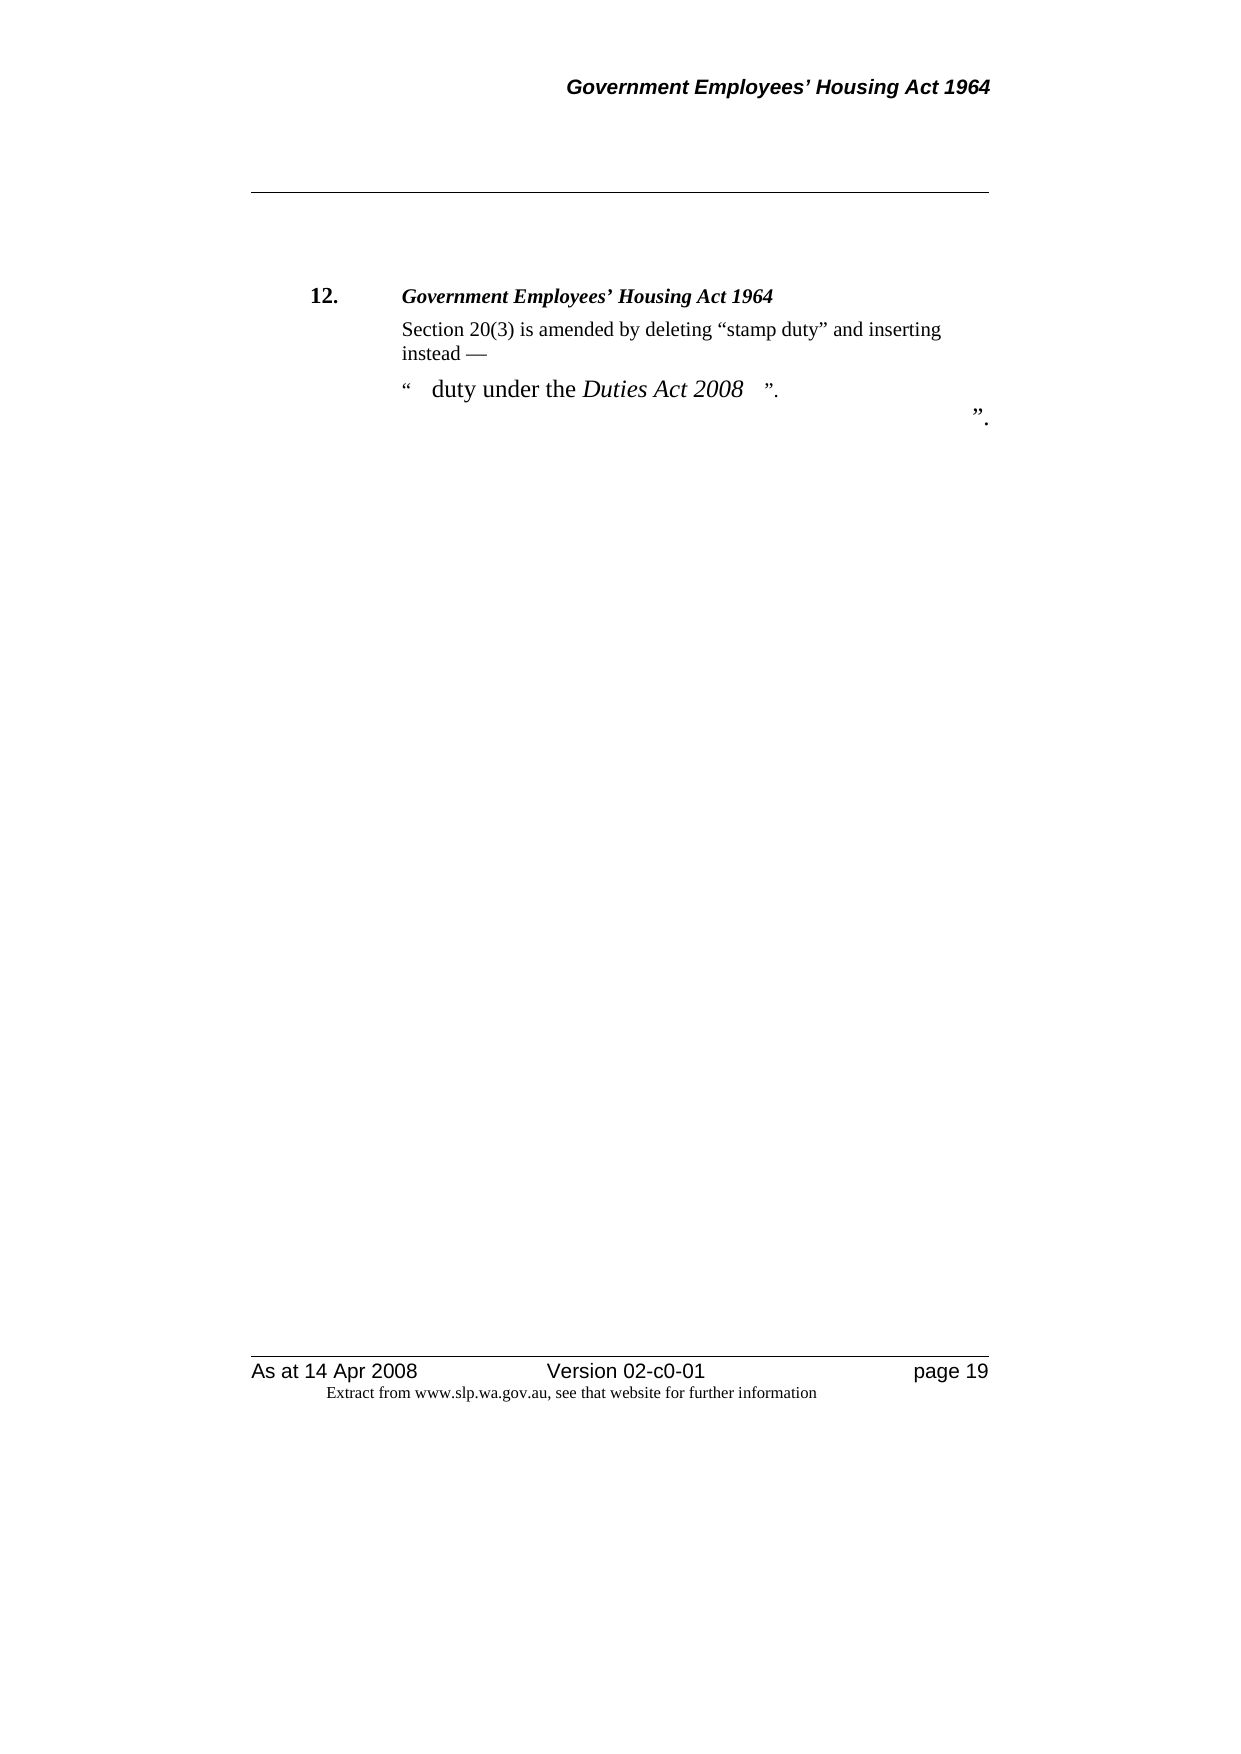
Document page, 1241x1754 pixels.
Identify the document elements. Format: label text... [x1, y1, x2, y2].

text ”. [251, 402, 989, 431]
subtitle 12. Government Employees’ Housing Act 1964 [310, 282, 960, 309]
text “ duty under the Duties Act 2008 ”. [313, 374, 960, 402]
text Section 20(3) is amended by deleting “stamp duty” and inserting instead — [313, 317, 960, 365]
